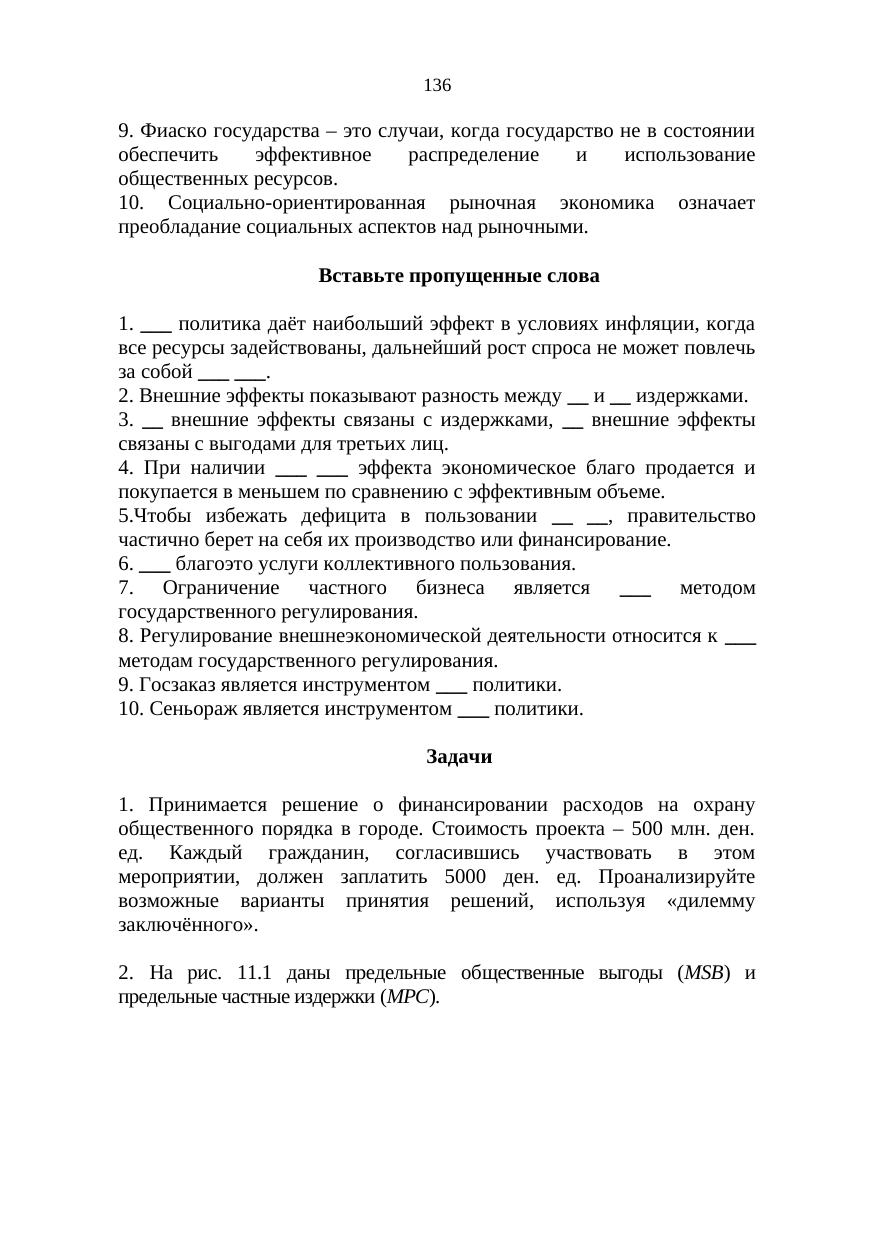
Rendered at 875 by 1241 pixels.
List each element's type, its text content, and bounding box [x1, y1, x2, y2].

text 1. Принимается решение о финансировании расходов на охрану общественного порядка в городе. Стоимость проекта – 500 млн. ден. ед. Каждый гражданин, согласившись участвовать в этом мероприятии, должен заплатить 5000 ден. ед. Проанализируйте возможные варианты принятия решений, используя «дилемму заключённого». [118, 792, 756, 936]
text 10. Сеньораж является инструментом ___ политики. [118, 696, 756, 720]
text 6. ___ благоэто услуги коллективного пользования. [118, 551, 756, 575]
text Задачи [118, 744, 756, 768]
text 1. ___ политика даёт наибольший эффект в условиях инфляции, когда все ресурсы задействованы, дальнейший рост спроса не может повлечь за собой ___ ___. [118, 311, 756, 383]
text Вставьте пропущенные слова [118, 262, 756, 287]
text 2. На рис. 11.1 даны предельные общественные выгоды (MSB) и предельные частные издержки (МРС). [118, 960, 756, 1008]
list 3. __ внешние эффекты связаны с издержками, __ внешние эффекты связаны с выгодами для третьих лиц. [118, 407, 756, 455]
list 5.Чтобы избежать дефицита в пользовании __ __, правительство частично берет на себя их производство или финансирование. [118, 503, 756, 551]
text 7. Ограничение частного бизнеса является ___ методом государственного регулирования. [118, 575, 756, 623]
text 8. Регулирование внешнеэкономической деятельности относится к ___ методам государственного регулирования. [118, 623, 756, 672]
text 10. Социально-ориентированная рыночная экономика означает преобладание социальных аспектов над рыночными. [118, 190, 756, 238]
text 4. При наличии ___ ___ эффекта экономическое благо продается и покупается в меньшем по сравнению с эффективным объеме. [118, 455, 756, 503]
text 9. Фиаско государства – это случаи, когда государство не в состоянии обеспечить эффективное распределение и использование общественных ресурсов. [118, 118, 756, 190]
text 9. Госзаказ является инструментом ___ политики. [118, 672, 756, 696]
text 2. Внешние эффекты показывают разность между __ и __ издержками. [118, 383, 756, 407]
